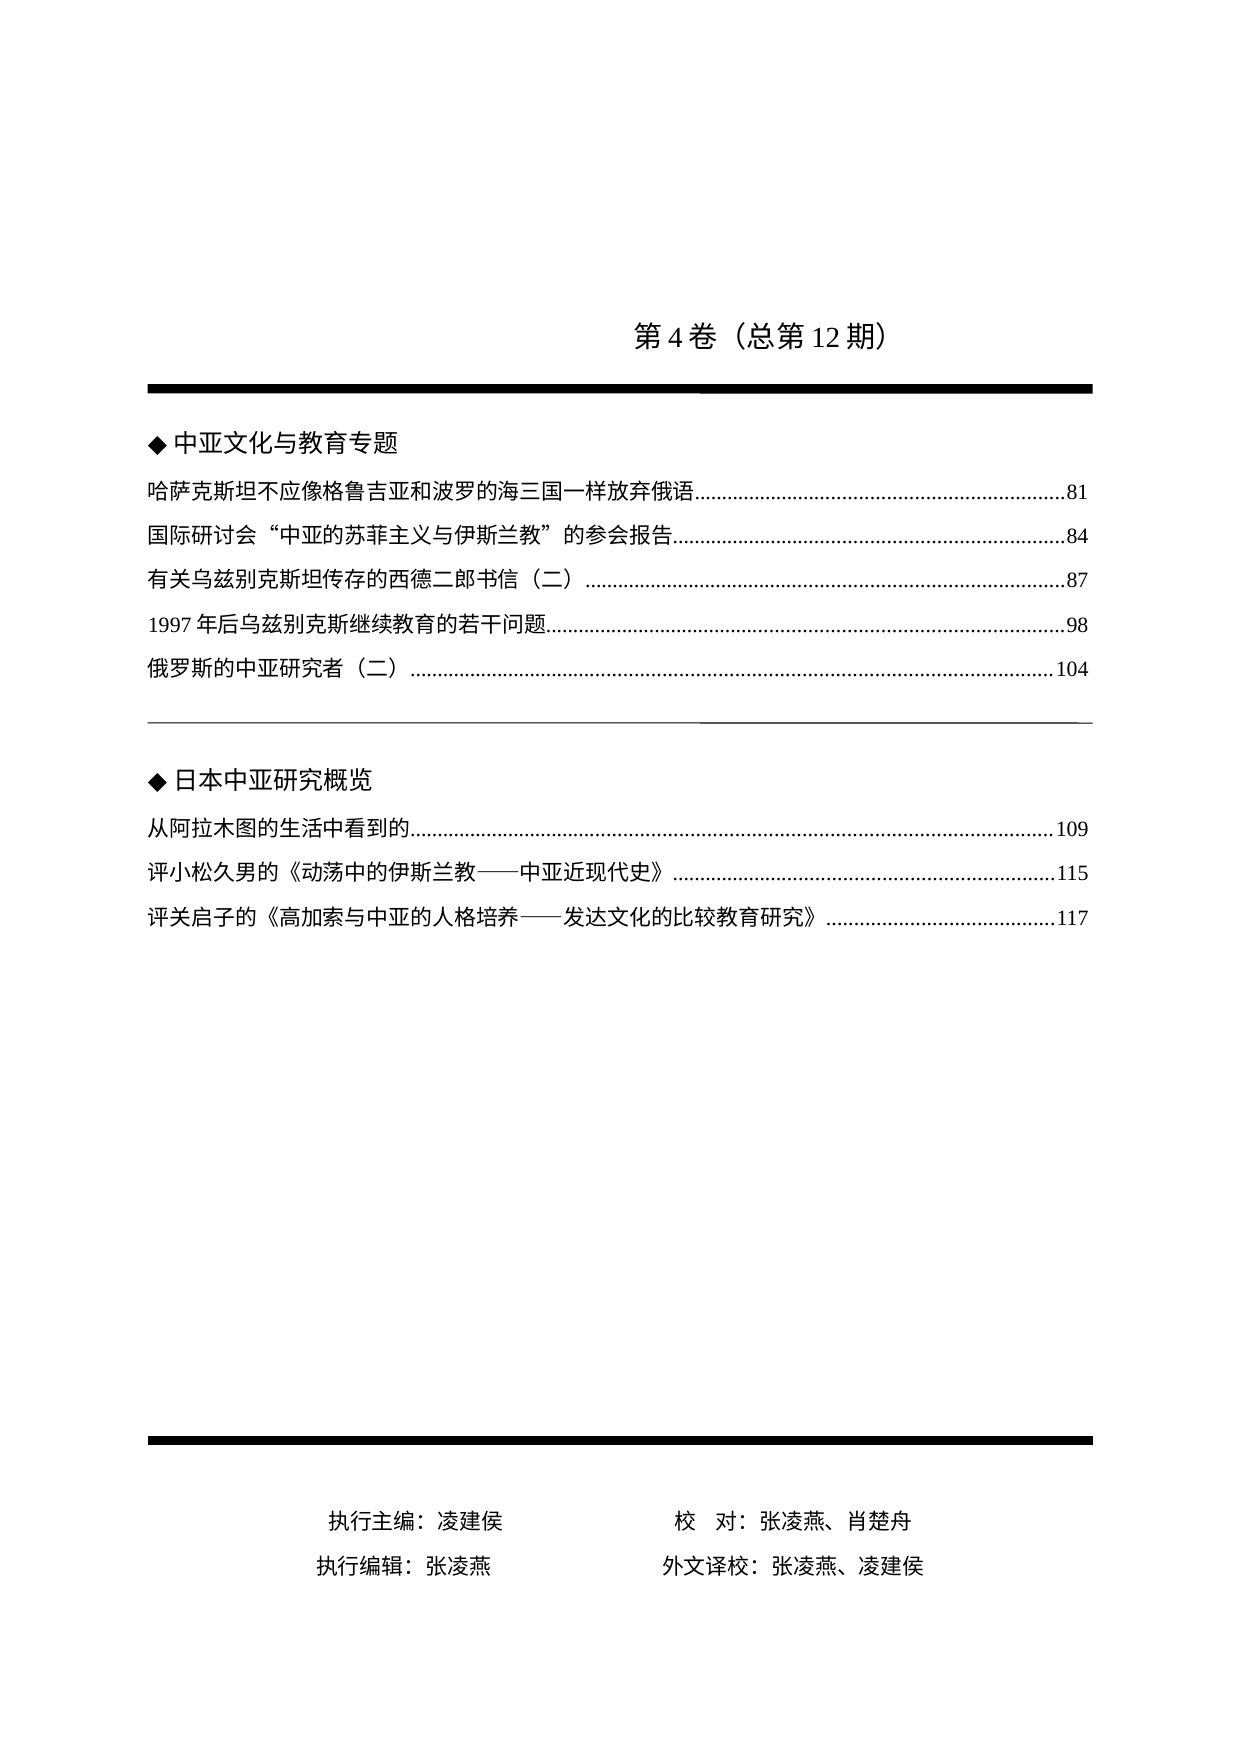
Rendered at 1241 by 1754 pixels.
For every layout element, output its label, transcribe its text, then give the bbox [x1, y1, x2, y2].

text 评小松久男的《动荡中的伊斯兰教——中亚近现代史》 115 [148, 855, 1092, 887]
text 第4卷（总第12期） [148, 313, 1092, 356]
text 国际研讨会“中亚的苏菲主义与伊斯兰教”的参会报告 84 [148, 518, 1092, 550]
text 俄罗斯的中亚研究者（二） 104 [148, 651, 1092, 683]
text 评关启子的《高加索与中亚的人格培养——发达文化的比较教育研究》 117 [148, 899, 1092, 931]
text 执行编辑：张凌燕 外文译校：张凌燕、凌建侯 [148, 1549, 1092, 1580]
text 从阿拉木图的生活中看到的 109 [148, 811, 1092, 843]
text ◆ 中亚文化与教育专题 [148, 423, 1092, 459]
text 1997年后乌兹别克斯继续教育的若干问题 98 [148, 607, 1092, 638]
text 哈萨克斯坦不应像格鲁吉亚和波罗的海三国一样放弃俄语 81 [148, 474, 1092, 506]
text ◆ 日本中亚研究概览 [148, 760, 1092, 796]
text 执行主编：凌建侯 校 对：张凌燕、肖楚舟 [148, 1504, 1092, 1536]
text 有关乌兹别克斯坦传存的西德二郎书信（二） 87 [148, 562, 1092, 594]
